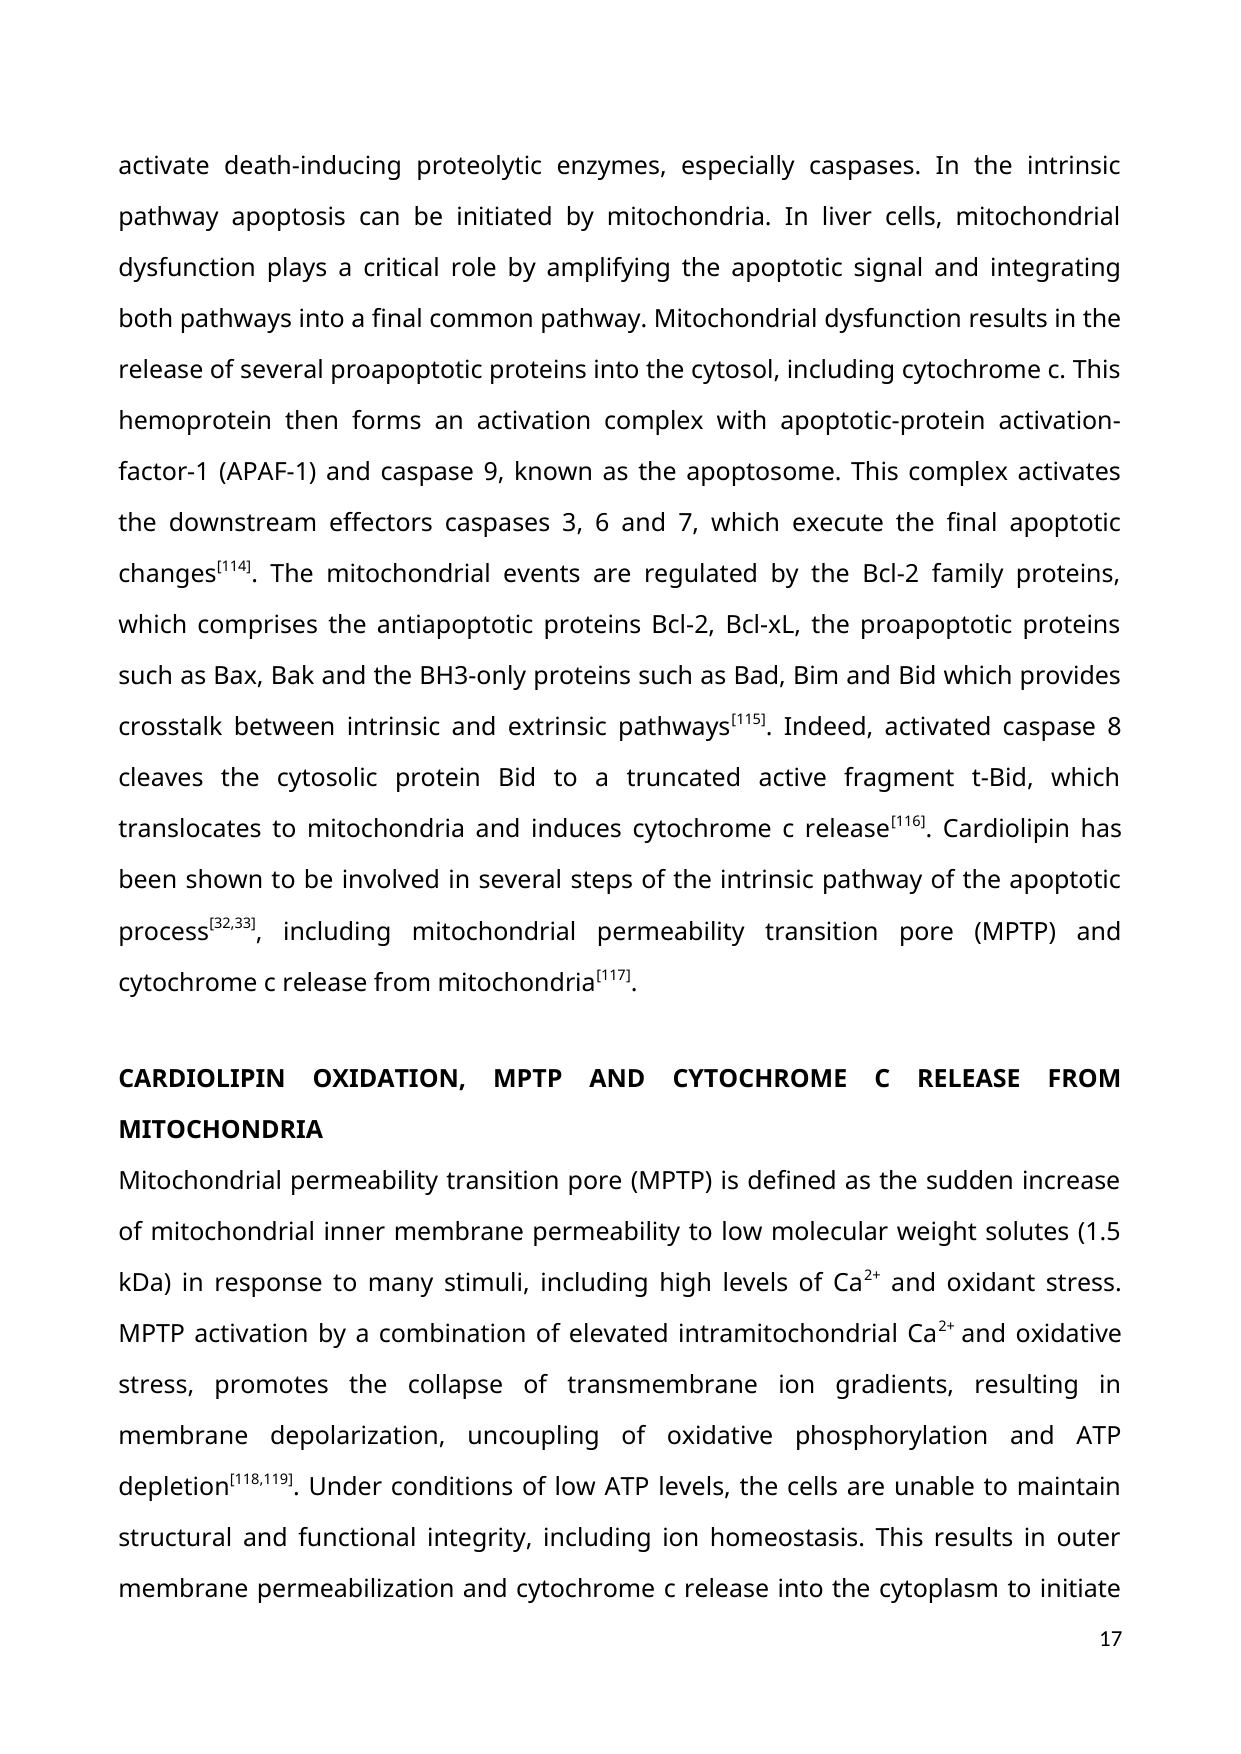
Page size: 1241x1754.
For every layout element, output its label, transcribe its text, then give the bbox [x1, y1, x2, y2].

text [118, 148, 1122, 998]
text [118, 1162, 1122, 1605]
text CARDIOLIPIN OXIDATION, MPTP AND CYTOCHROME C RELEASE FROM MITOCHONDRIA [118, 1060, 1122, 1145]
